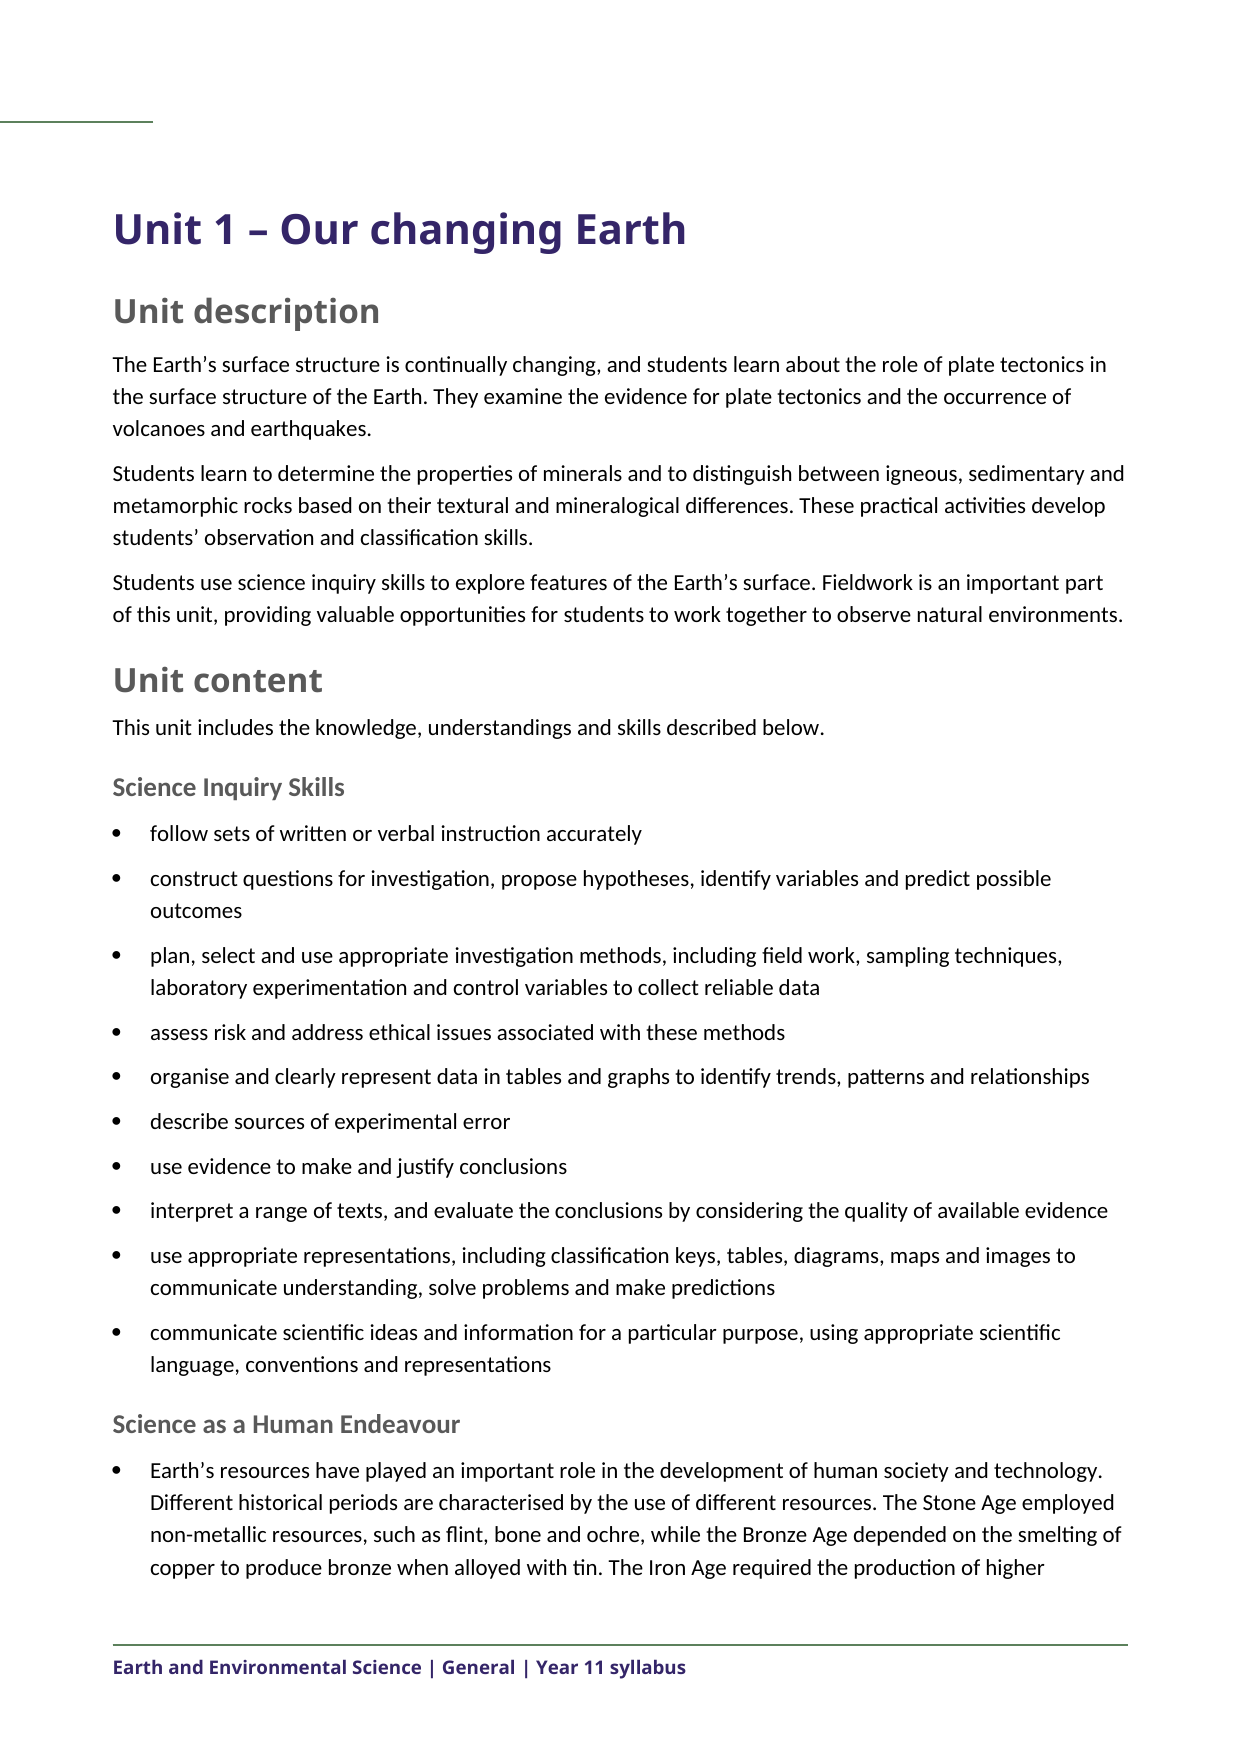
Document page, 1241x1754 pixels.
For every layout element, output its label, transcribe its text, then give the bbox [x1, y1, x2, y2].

text The Earth’s surface structure is continually changing, and students learn about the role of plate tectonics in the surface structure of the Earth. They examine the evidence for plate tectonics and the occurrence of volcanoes and earthquakes. [112, 350, 1128, 442]
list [112, 1456, 1128, 1581]
list use appropriate representations, including classification keys, tables, diagrams, maps and images to communicate understanding, solve problems and make predictions [112, 1241, 1128, 1301]
subtitle Science as a Human Endeavour [112, 1407, 1128, 1441]
subtitle Unit description [112, 287, 1128, 333]
list use evidence to make and justify conclusions [112, 1152, 1128, 1180]
list communicate scientific ideas and information for a particular purpose, using appropriate scientific language, conventions and representations [112, 1318, 1128, 1378]
subtitle Unit 1 – Our changing Earth [112, 200, 1128, 257]
list construct questions for investigation, propose hypotheses, identify variables and predict possible outcomes [112, 864, 1128, 924]
subtitle Science Inquiry Skills [112, 771, 1128, 804]
subtitle Unit content [112, 657, 1128, 703]
list organise and clearly represent data in tables and graphs to identify trends, patterns and relationships [112, 1062, 1128, 1091]
text Students learn to determine the properties of minerals and to distinguish between igneous, sedimentary and metamorphic rocks based on their textural and mineralogical differences. These practical activities develop students’ observation and classification skills. [112, 459, 1128, 551]
list follow sets of written or verbal instruction accurately [112, 819, 1128, 847]
list describe sources of experimental error [112, 1107, 1128, 1135]
text Students use science inquiry skills to explore features of the Earth’s surface. Fieldwork is an important part of this unit, providing valuable opportunities for students to work together to observe natural environments. [112, 568, 1128, 628]
list interpret a range of texts, and evaluate the conclusions by considering the quality of available evidence [112, 1197, 1128, 1224]
text This unit includes the knowledge, understandings and skills described below. [112, 713, 1128, 741]
list assess risk and address ethical issues associated with these methods [112, 1018, 1128, 1046]
list plan, select and use appropriate investigation methods, including field work, sampling techniques, laboratory experimentation and control variables to collect reliable data [112, 941, 1128, 1001]
